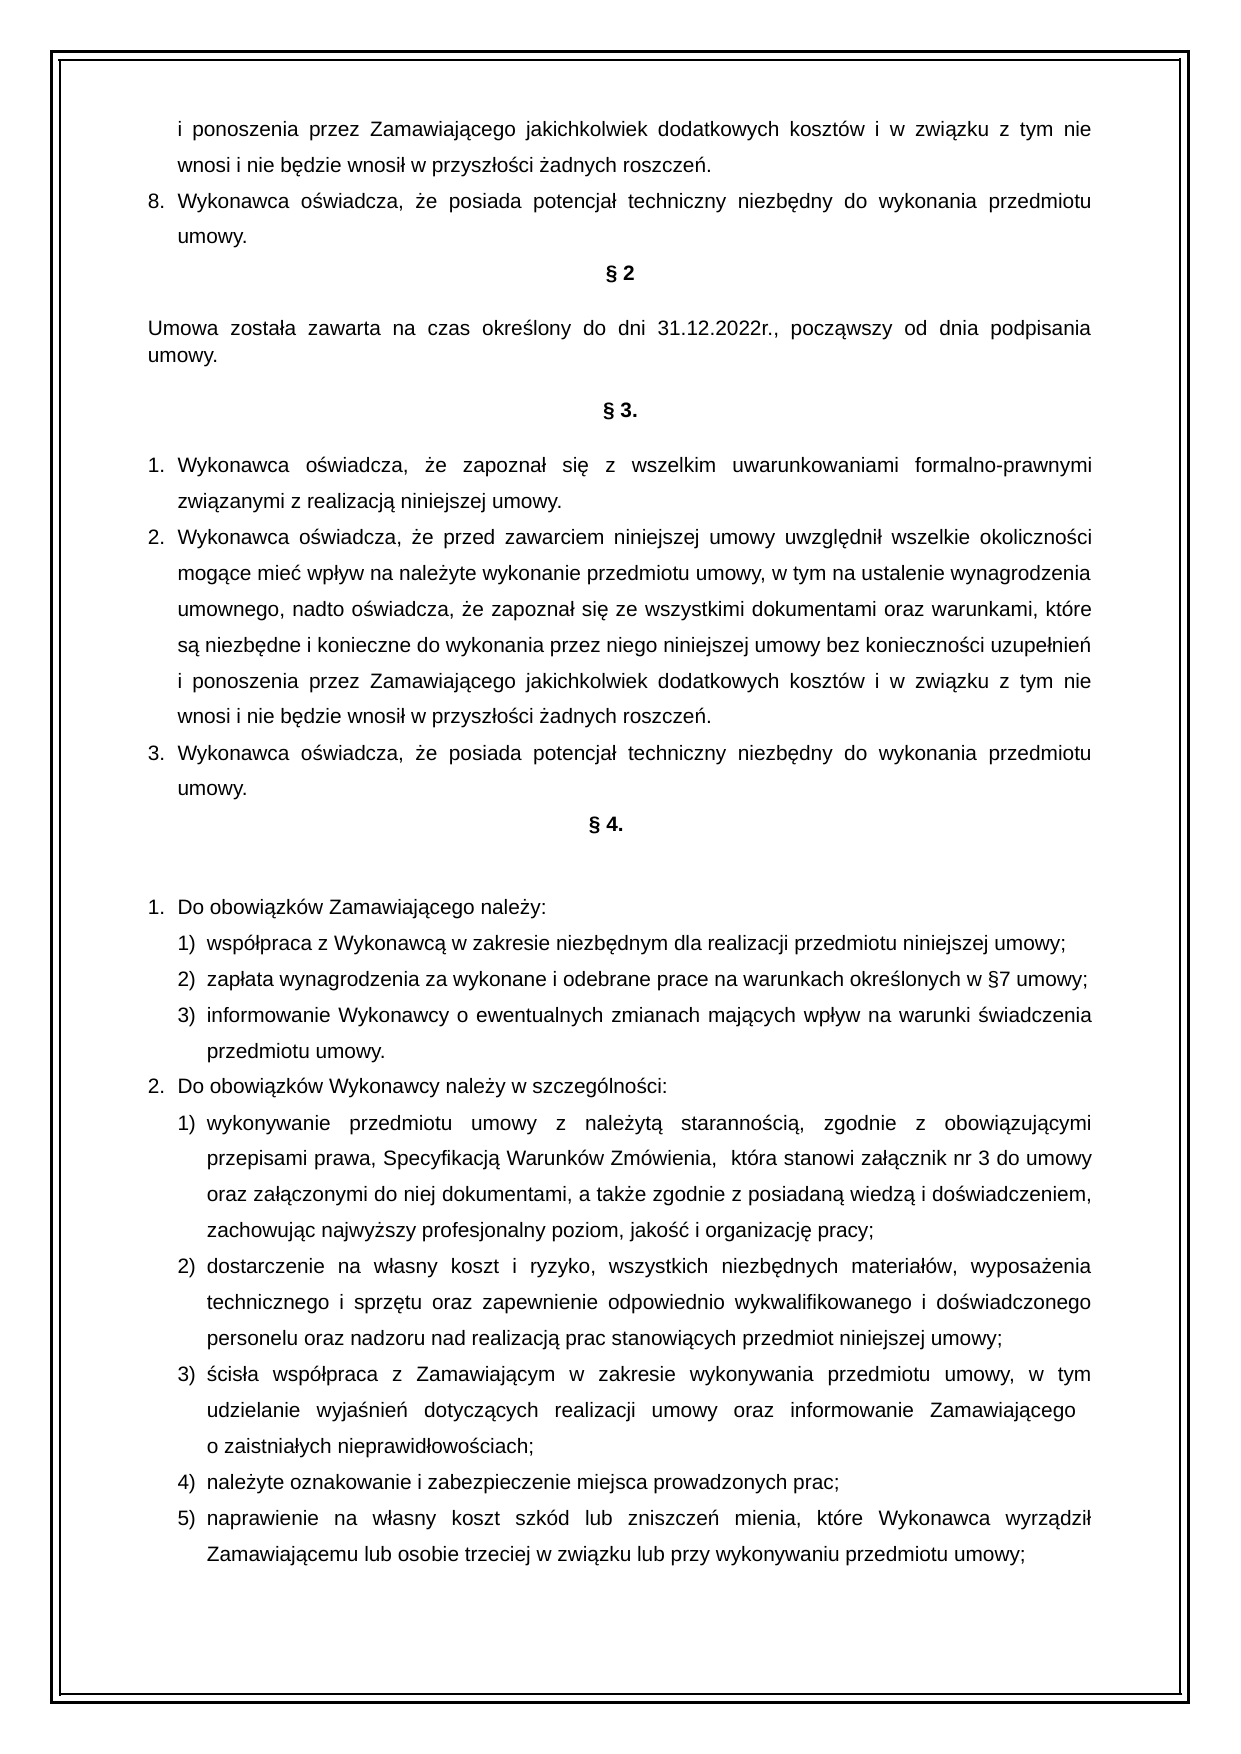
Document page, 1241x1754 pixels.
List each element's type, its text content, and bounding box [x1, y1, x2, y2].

list wykonywanie przedmiotu umowy z należytą starannością, zgodnie z obowiązującymi przepisami prawa, Specyfikacją Warunków Zmówienia, która stanowi załącznik nr 3 do umowy oraz załączonymi do niej dokumentami, a także zgodnie z posiadaną wiedzą i doświadczeniem, zachowując najwyższy profesjonalny poziom, jakość i organizację pracy; [177, 1110, 1093, 1242]
list Do obowiązków Zamawiającego należy: [148, 895, 1093, 919]
text § 2 [148, 260, 1093, 284]
list informowanie Wykonawcy o ewentualnych zmianach mających wpływ na warunki świadczenia przedmiotu umowy. [177, 1002, 1093, 1062]
list ścisła współpraca z Zamawiającym w zakresie wykonywania przedmiotu umowy, w tym udzielanie wyjaśnień dotyczących realizacji umowy oraz informowanie Zamawiającego o zaistniałych nieprawidłowościach; [177, 1362, 1093, 1458]
list Wykonawca oświadcza, że zapoznał się z wszelkim uwarunkowaniami formalno-prawnymi związanymi z realizacją niniejszej umowy. [148, 453, 1093, 513]
list naprawienie na własny koszt szkód lub zniszczeń mienia, które Wykonawca wyrządził Zamawiającemu lub osobie trzeciej w związku lub przy wykonywaniu przedmiotu umowy; [177, 1506, 1093, 1566]
list Wykonawca oświadcza, że posiada potencjał techniczny niezbędny do wykonania przedmiotu umowy. [148, 188, 1093, 248]
list Wykonawca oświadcza, że posiada potencjał techniczny niezbędny do wykonania przedmiotu umowy. [148, 740, 1093, 800]
list § 4. [185, 812, 1093, 836]
list Do obowiązków Wykonawcy należy w szczególności: [148, 1074, 1093, 1098]
list współpraca z Wykonawcą w zakresie niezbędnym dla realizacji przedmiotu niniejszej umowy; [177, 931, 1093, 954]
text § 3. [148, 398, 1093, 422]
list zapłata wynagrodzenia za wykonane i odebrane prace na warunkach określonych w §7 umowy; [177, 967, 1093, 991]
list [148, 117, 1093, 176]
list dostarczenie na własny koszt i ryzyko, wszystkich niezbędnych materiałów, wyposażenia technicznego i sprzętu oraz zapewnienie odpowiednio wykwalifikowanego i doświadczonego personelu oraz nadzoru nad realizacją prac stanowiących przedmiot niniejszej umowy; [177, 1254, 1093, 1350]
text Umowa została zawarta na czas określony do dni 31.12.2022r., począwszy od dnia podpisania umowy. [148, 315, 1093, 367]
list należyte oznakowanie i zabezpieczenie miejsca prowadzonych prac; [177, 1470, 1093, 1494]
